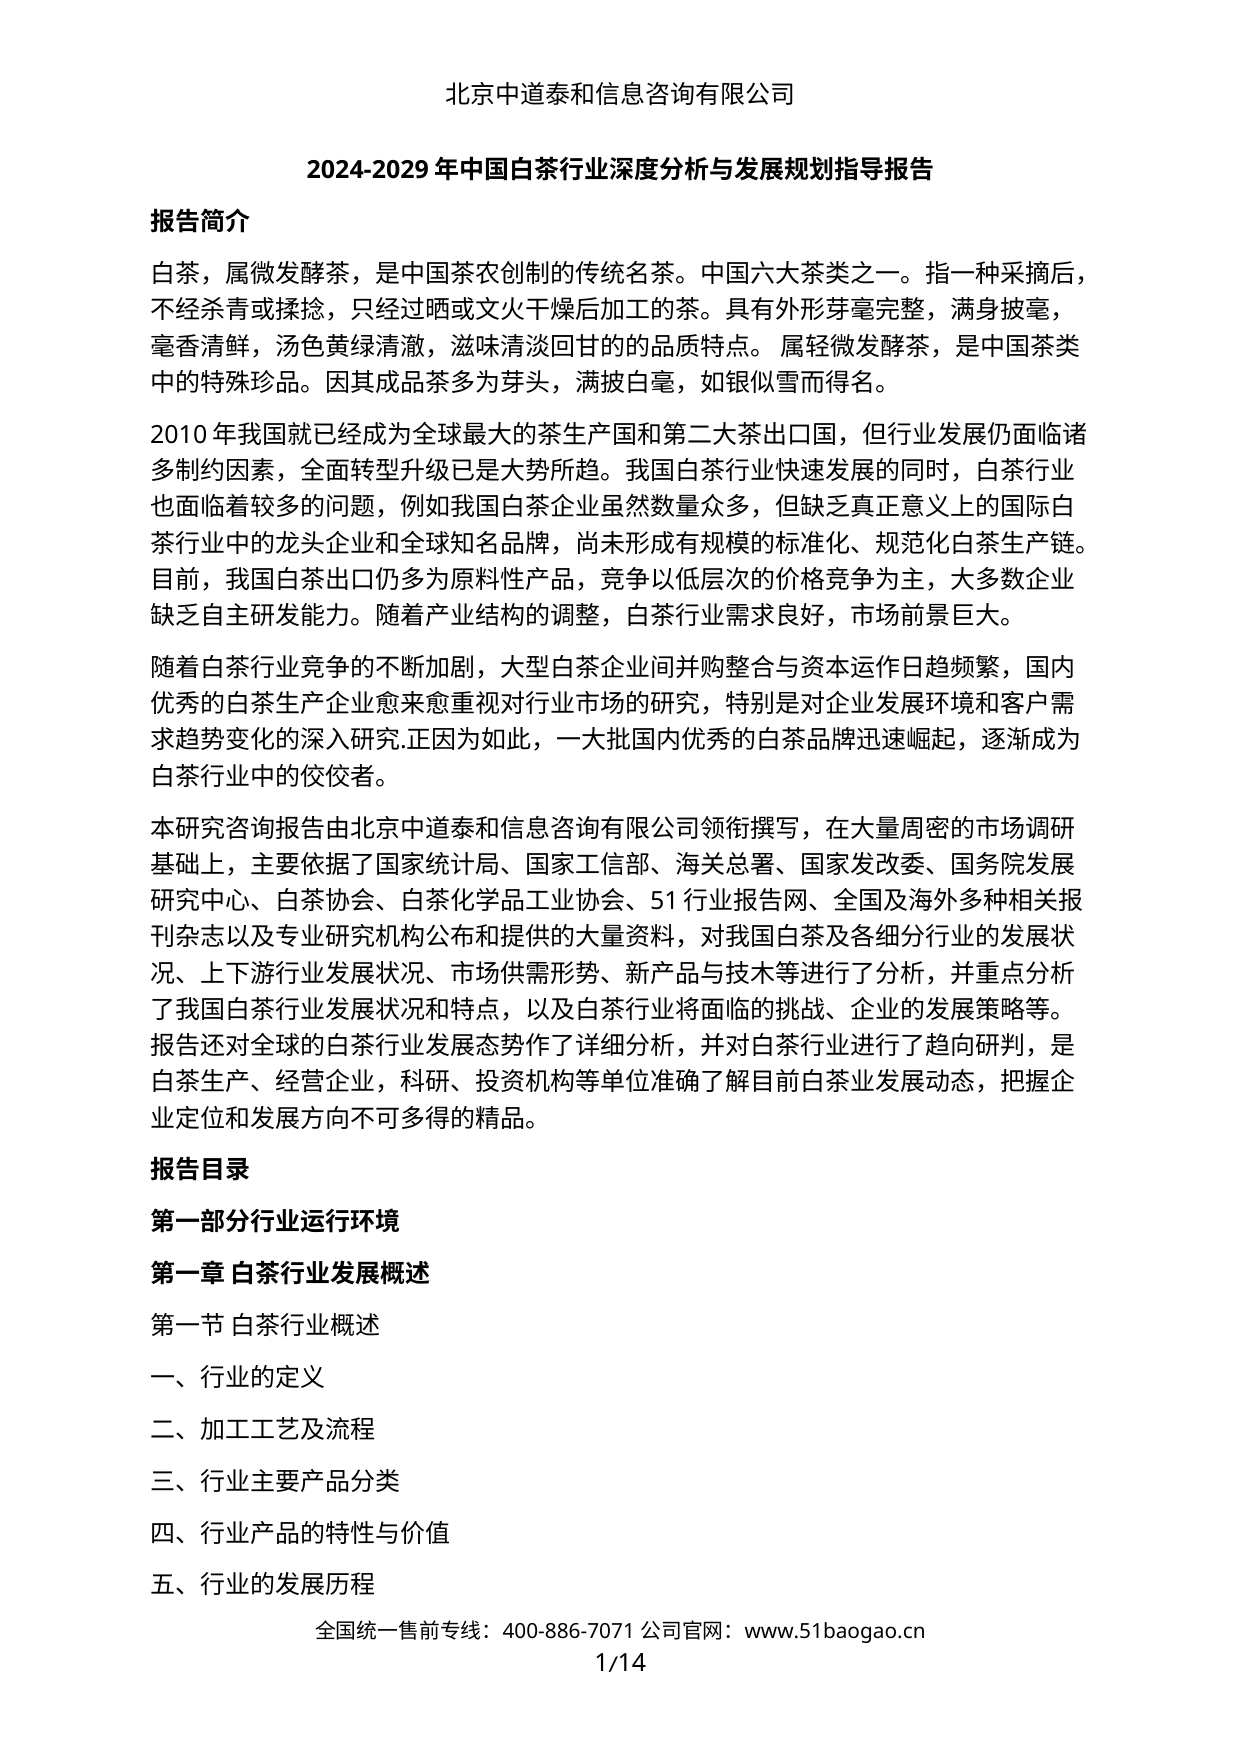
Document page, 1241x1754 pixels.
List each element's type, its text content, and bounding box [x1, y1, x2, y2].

text 报告目录 [150, 1150, 1090, 1186]
text 2024-2029年中国白茶行业深度分析与发展规划指导报告 [150, 150, 1090, 186]
text 2010年我国就已经成为全球最大的茶生产国和第二大茶出口国，但行业发展仍面临诸多制约因素，全面转型升级已是大势所趋。我国白茶行业快速发展的同时，白茶行业也面临着较多的问题，例如我国白茶企业虽然数量众多，但缺乏真正意义上的国际白茶行业中的龙头企业和全球知名品牌，尚未形成有规模的标准化、规范化白茶生产链。目前，我国白茶出口仍多为原料性产品，竞争以低层次的价格竞争为主，大多数企业缺乏自主研发能力。随着产业结构的调整，白茶行业需求良好，市场前景巨大。 [150, 414, 1090, 632]
text 二、加工工艺及流程 [150, 1409, 1090, 1446]
text 本研究咨询报告由北京中道泰和信息咨询有限公司领衔撰写，在大量周密的市场调研基础上，主要依据了国家统计局、国家工信部、海关总署、国家发改委、国务院发展研究中心、白茶协会、白茶化学品工业协会、51行业报告网、全国及海外多种相关报刊杂志以及专业研究机构公布和提供的大量资料，对我国白茶及各细分行业的发展状况、上下游行业发展状况、市场供需形势、新产品与技木等进行了分析，并重点分析了我国白茶行业发展状况和特点，以及白茶行业将面临的挑战、企业的发展策略等。报告还对全球的白茶行业发展态势作了详细分析，并对白茶行业进行了趋向研判，是白茶生产、经营企业，科研、投资机构等单位准确了解目前白茶业发展动态，把握企业定位和发展方向不可多得的精品。 [150, 808, 1090, 1134]
text 第一章 白茶行业发展概述 [150, 1254, 1090, 1290]
text 第一节 白茶行业概述 [150, 1306, 1090, 1342]
text 三、行业主要产品分类 [150, 1461, 1090, 1497]
text 五、行业的发展历程 [150, 1565, 1090, 1601]
text 第一部分行业运行环境 [150, 1202, 1090, 1238]
text 报告简介 [150, 202, 1090, 238]
text 四、行业产品的特性与价值 [150, 1513, 1090, 1549]
text 白茶，属微发酵茶，是中国茶农创制的传统名茶。中国六大茶类之一。指一种采摘后，不经杀青或揉捻，只经过晒或文火干燥后加工的茶。具有外形芽毫完整，满身披毫，毫香清鲜，汤色黄绿清澈，滋味清淡回甘的的品质特点。 属轻微发酵茶，是中国茶类中的特殊珍品。因其成品茶多为芽头，满披白毫，如银似雪而得名。 [150, 254, 1090, 399]
text 随着白茶行业竞争的不断加剧，大型白茶企业间并购整合与资本运作日趋频繁，国内优秀的白茶生产企业愈来愈重视对行业市场的研究，特别是对企业发展环境和客户需求趋势变化的深入研究.正因为如此，一大批国内优秀的白茶品牌迅速崛起，逐渐成为白茶行业中的佼佼者。 [150, 647, 1090, 792]
text 一、行业的定义 [150, 1357, 1090, 1394]
